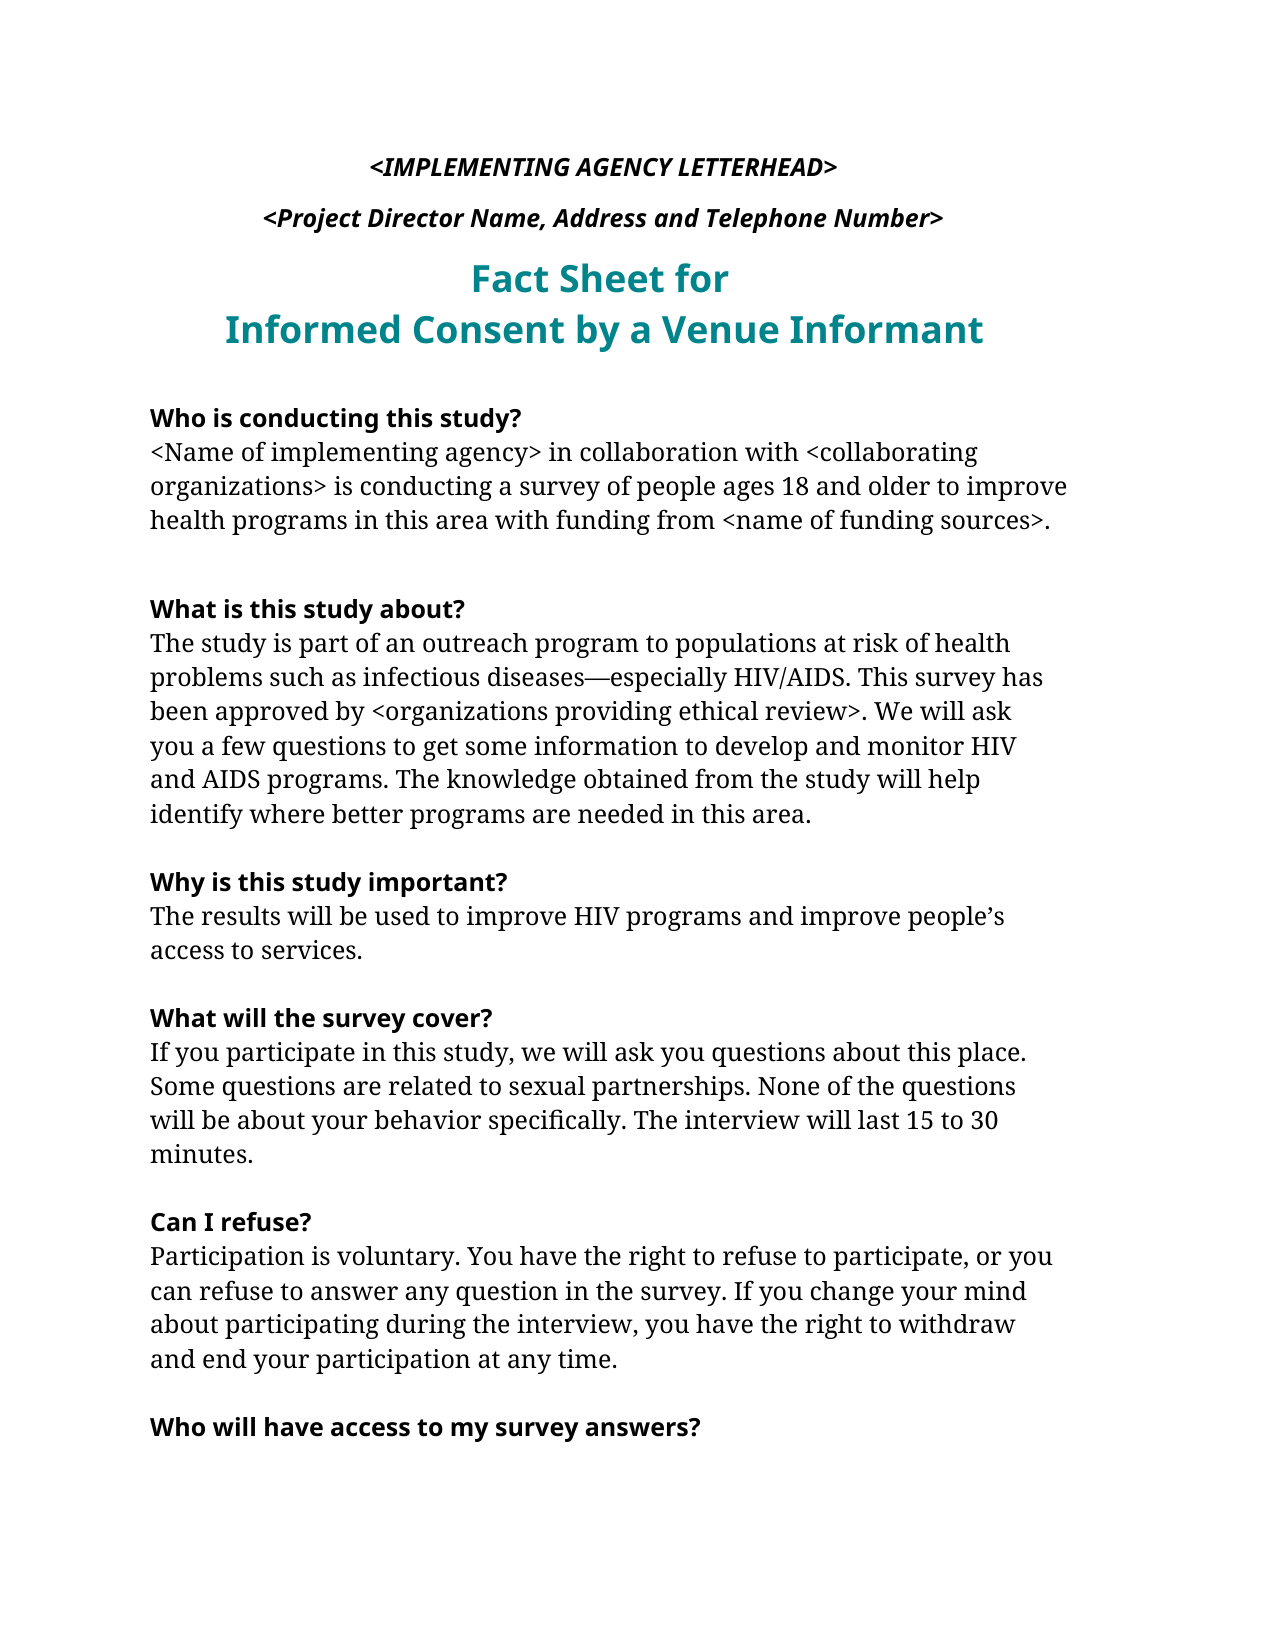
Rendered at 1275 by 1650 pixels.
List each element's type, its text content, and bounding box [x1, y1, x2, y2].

text Fact Sheet for Informed Consent by a Venue Informant [150, 252, 1059, 354]
text Participation is voluntary. You have the right to refuse to participate, or you can refuse to answer any question in the survey. If you change your mind about participating during the interview, you have the right to withdraw and end your participation at any time. [150, 1239, 1059, 1375]
text <Project Director Name, Address and Telephone Number> [150, 201, 1059, 235]
text Who is conducting this study? [150, 367, 1059, 435]
text What will the survey cover? [150, 1001, 1059, 1035]
text <Name of implementing agency> in collaboration with <collaborating organizations> is conducting a survey of people ages 18 and older to improve health programs in this area with funding from <name of funding sources>. [150, 435, 1125, 537]
text Why is this study important? [150, 864, 1059, 898]
text The results will be used to improve HIV programs and improve people’s access to services. [150, 898, 1059, 967]
text The study is part of an outreach program to populations at risk of health problems such as infectious diseases—especially HIV/AIDS. This survey has been approved by <organizations providing ethical review>. We will ask you a few questions to get some information to develop and monitor HIV and AIDS programs. The knowledge obtained from the study will help identify where better programs are needed in this area. [150, 626, 1059, 830]
text If you participate in this study, we will ask you questions about this place. Some questions are related to sexual partnerships. None of the questions will be about your behavior specifically. The interview will last 15 to 30 minutes. [150, 1035, 1059, 1171]
text Can I refuse? [150, 1205, 1059, 1239]
text What is this study about? [150, 592, 1059, 626]
text Who will have access to my survey answers? [150, 1409, 1059, 1443]
text <IMPLEMENTING AGENCY LETTERHEAD> [150, 150, 1059, 184]
